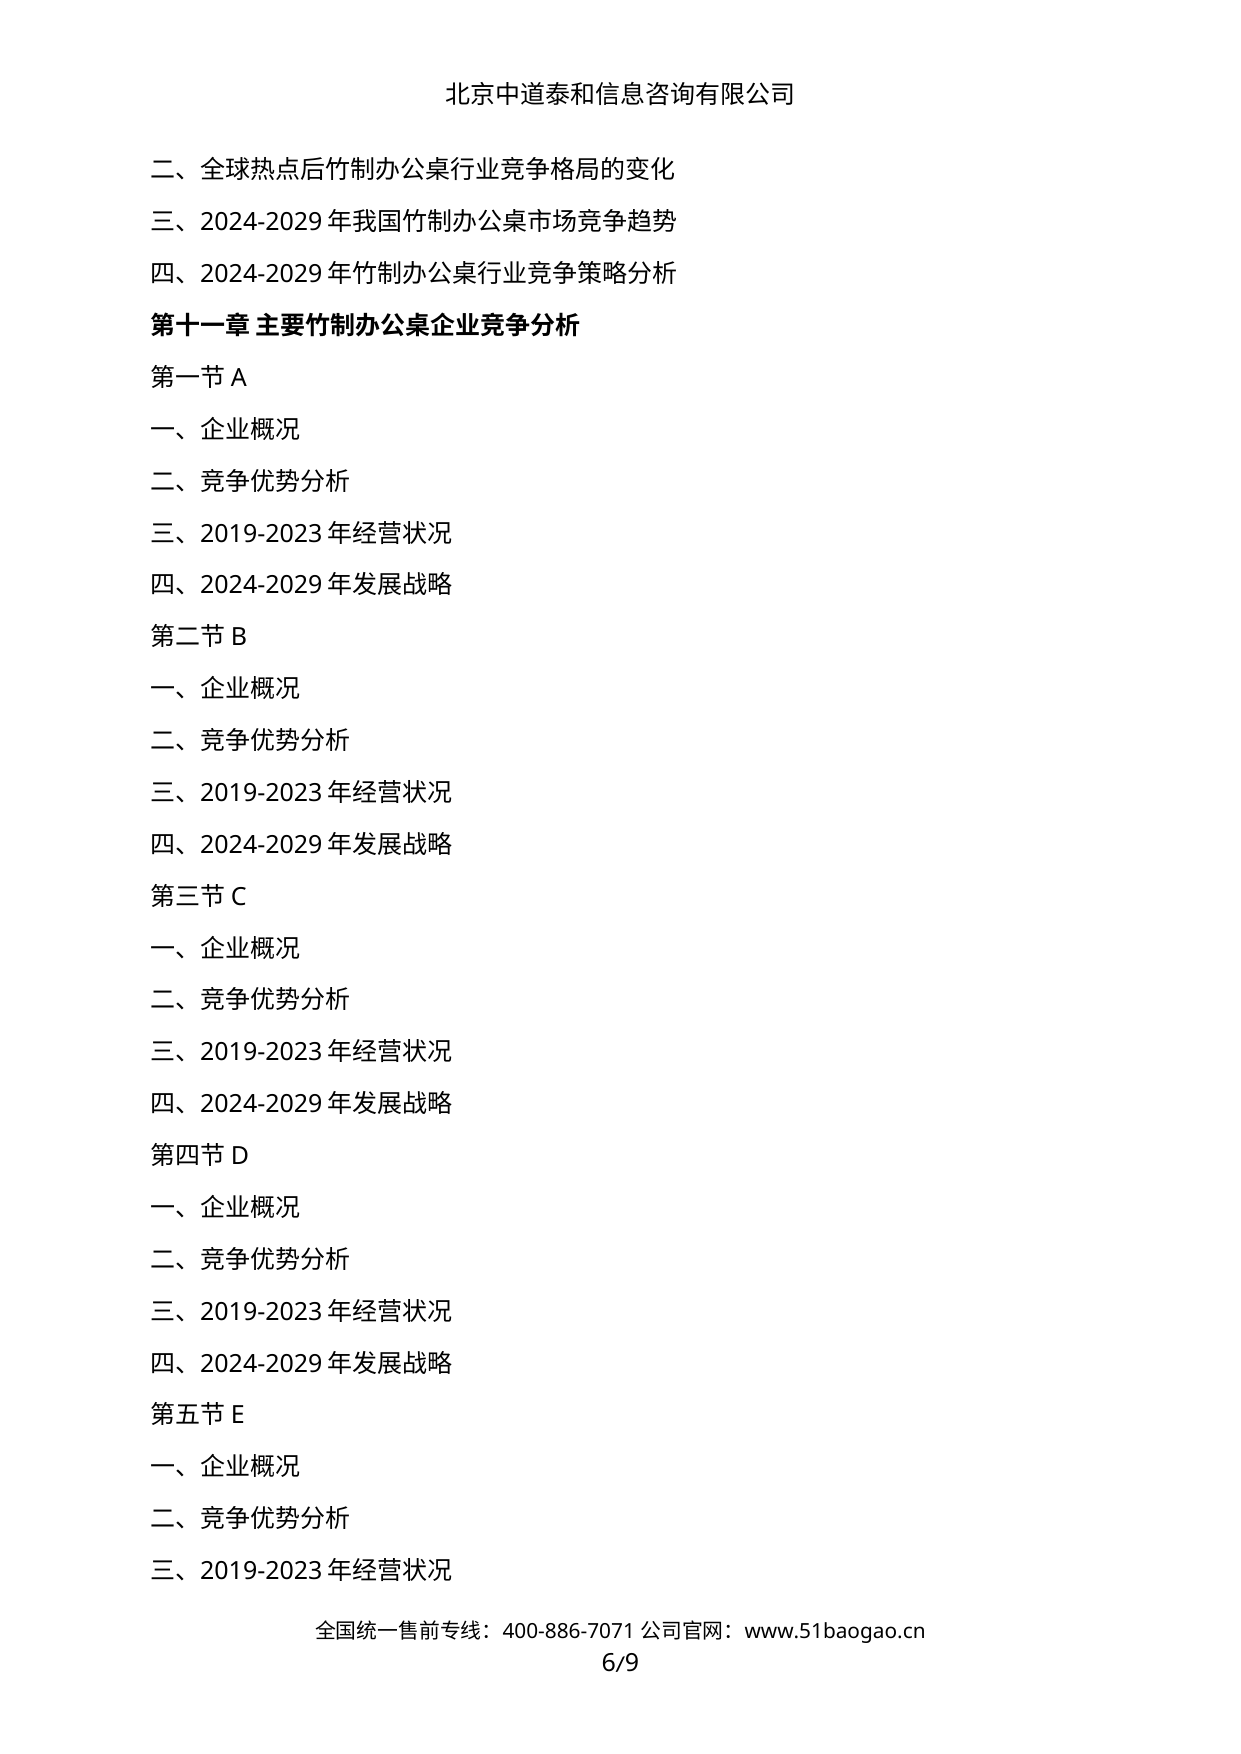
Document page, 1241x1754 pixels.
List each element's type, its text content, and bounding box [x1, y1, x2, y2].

text 一、企业概况 [150, 669, 1090, 705]
text 二、全球热点后竹制办公桌行业竞争格局的变化 [150, 150, 1090, 186]
text 一、企业概况 [150, 1447, 1090, 1483]
text 一、企业概况 [150, 1187, 1090, 1224]
text 第一节 A [150, 357, 1090, 394]
text 第五节 E [150, 1395, 1090, 1431]
text 一、企业概况 [150, 409, 1090, 446]
text 三、2019-2023年经营状况 [150, 1032, 1090, 1068]
text 第四节 D [150, 1136, 1090, 1172]
text 第二节 B [150, 617, 1090, 653]
text 四、2024-2029年发展战略 [150, 1343, 1090, 1379]
text 二、竞争优势分析 [150, 1239, 1090, 1276]
text 一、企业概况 [150, 928, 1090, 964]
text 三、2024-2029年我国竹制办公桌市场竞争趋势 [150, 202, 1090, 238]
text 四、2024-2029年发展战略 [150, 824, 1090, 861]
text 二、竞争优势分析 [150, 1499, 1090, 1535]
text 四、2024-2029年发展战略 [150, 565, 1090, 601]
text 三、2019-2023年经营状况 [150, 1551, 1090, 1587]
text 二、竞争优势分析 [150, 721, 1090, 757]
text 四、2024-2029年发展战略 [150, 1084, 1090, 1120]
text 四、2024-2029年竹制办公桌行业竞争策略分析 [150, 254, 1090, 290]
text 第十一章 主要竹制办公桌企业竞争分析 [150, 306, 1090, 342]
text 第三节 C [150, 876, 1090, 912]
text 三、2019-2023年经营状况 [150, 1291, 1090, 1327]
text 二、竞争优势分析 [150, 461, 1090, 497]
text 二、竞争优势分析 [150, 980, 1090, 1016]
text 三、2019-2023年经营状况 [150, 772, 1090, 809]
text 三、2019-2023年经营状况 [150, 513, 1090, 549]
